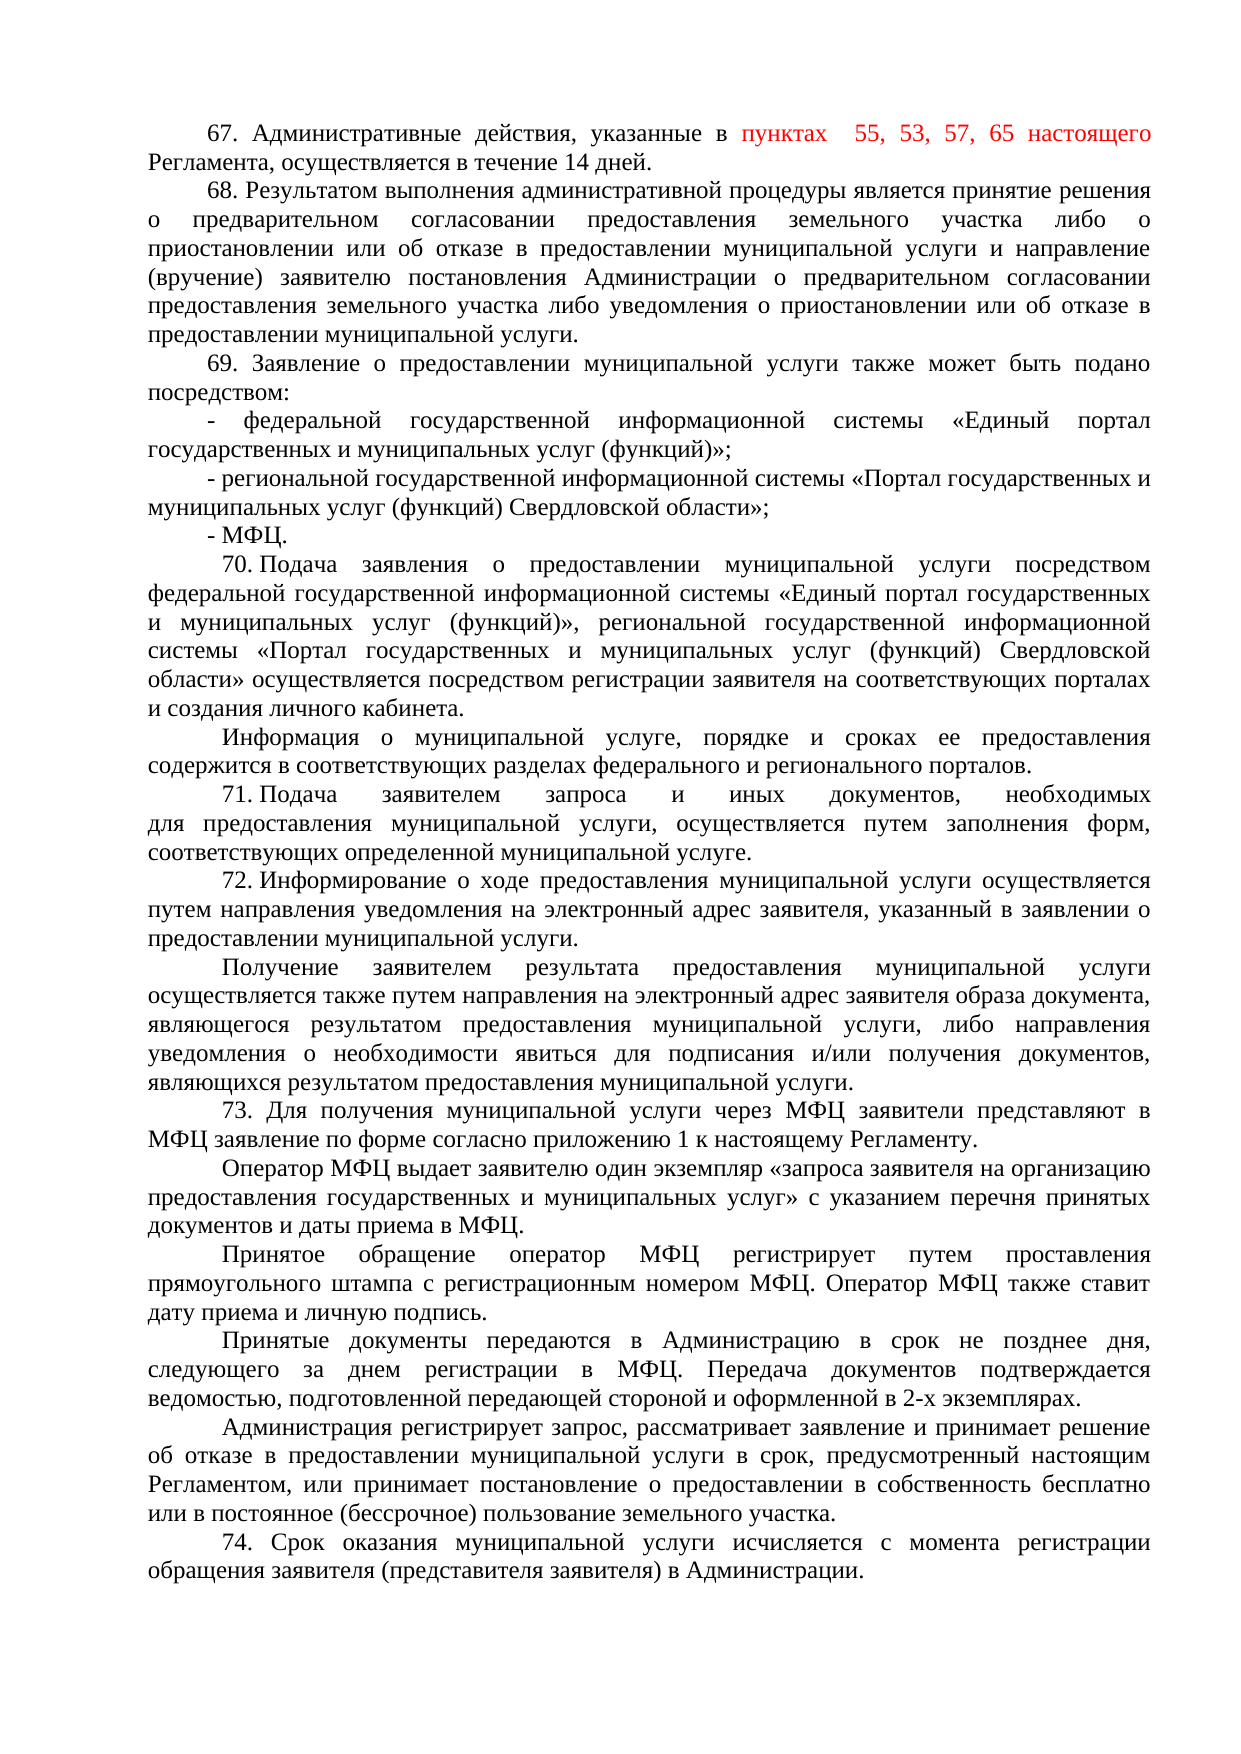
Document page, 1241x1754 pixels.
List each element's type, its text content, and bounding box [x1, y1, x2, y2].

text Администрация регистрирует запрос, рассматривает заявление и принимает решение об отказе в предоставлении муниципальной услуги в срок, предусмотренный настоящим Регламентом, или принимает постановление о предоставлении в собственность бесплатно или в постоянное (бессрочное) пользование земельного участка. [148, 1412, 1152, 1527]
text 71. Подача заявителем запроса и иных документов, необходимых для предоставления муниципальной услуги, осуществляется путем заполнения форм, соответствующих определенной муниципальной услуге. [148, 779, 1152, 866]
text Принятые документы передаются в Администрацию в срок не позднее дня, следующего за днем регистрации в МФЦ. Передача документов подтверждается ведомостью, подготовленной передающей стороной и оформленной в 2-х экземплярах. [148, 1326, 1152, 1412]
text - региональной государственной информационной системы «Портал государственных и муниципальных услуг (функций) Свердловской области»; [148, 463, 1152, 521]
text 68. Результатом выполнения административной процедуры является принятие решения о предварительном согласовании предоставления земельного участка либо о приостановлении или об отказе в предоставлении муниципальной услуги и направление (вручение) заявителю постановления Администрации о предварительном согласовании предоставления земельного участка либо уведомления о приостановлении или об отказе в предоставлении муниципальной услуги. [148, 176, 1152, 348]
text Получение заявителем результата предоставления муниципальной услуги осуществляется также путем направления на электронный адрес заявителя образа документа, являющегося результатом предоставления муниципальной услуги, либо направления уведомления о необходимости явиться для подписания и/или получения документов, являющихся результатом предоставления муниципальной услуги. [148, 952, 1152, 1096]
text - МФЦ. [148, 521, 1152, 549]
text 72. Информирование о ходе предоставления муниципальной услуги осуществляется путем направления уведомления на электронный адрес заявителя, указанный в заявлении о предоставлении муниципальной услуги. [148, 866, 1152, 952]
text - федеральной государственной информационной системы «Единый портал государственных и муниципальных услуг (функций)»; [148, 406, 1152, 463]
text Оператор МФЦ выдает заявителю один экземпляр «запроса заявителя на организацию предоставления государственных и муниципальных услуг» с указанием перечня принятых документов и даты приема в МФЦ. [148, 1153, 1152, 1239]
text Информация о муниципальной услуге, порядке и сроках ее предоставления содержится в соответствующих разделах федерального и регионального порталов. [148, 722, 1152, 779]
text 70. Подача заявления о предоставлении муниципальной услуги посредством федеральной государственной информационной системы «Единый портал государственных и муниципальных услуг (функций)», региональной государственной информационной системы «Портал государственных и муниципальных услуг (функций) Свердловской области» осуществляется посредством регистрации заявителя на соответствующих порталах и создания личного кабинета. [148, 549, 1152, 722]
text Принятое обращение оператор МФЦ регистрирует путем проставления прямоугольного штампа с регистрационным номером МФЦ. Оператор МФЦ также ставит дату приема и личную подпись. [148, 1239, 1152, 1326]
text 69. Заявление о предоставлении муниципальной услуги также может быть подано посредством: [148, 348, 1152, 406]
text 73. Для получения муниципальной услуги через МФЦ заявители представляют в МФЦ заявление по форме согласно приложению 1 к настоящему Регламенту. [148, 1096, 1152, 1153]
text 74. Срок оказания муниципальной услуги исчисляется с момента регистрации обращения заявителя (представителя заявителя) в Администрации. [148, 1527, 1152, 1584]
text 67. Административные действия, указанные в пунктах 55, 53, 57, 65 настоящего Регламента, осуществляется в течение 14 дней. [148, 118, 1152, 176]
